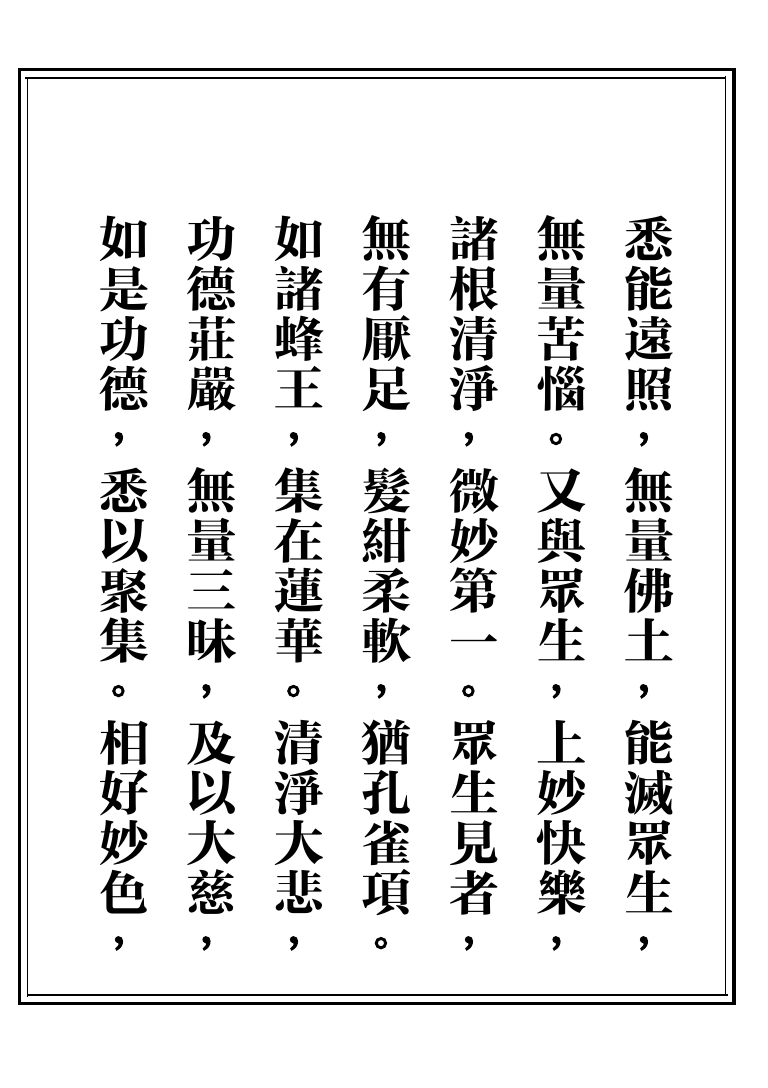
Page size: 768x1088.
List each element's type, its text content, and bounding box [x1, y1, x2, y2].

text 無量苦惱。又與眾生，上妙快樂， [518, 114, 605, 959]
text 功德莊嚴，無量三昧，及以大慈， [168, 114, 255, 959]
text 諸根清淨，微妙第一。眾生見者， [430, 114, 518, 959]
text 悉能遠照，無量佛土，能滅眾生， [605, 114, 693, 959]
text 如是功德，悉以聚集。相好妙色， [80, 114, 168, 959]
text 無有厭足，髮紺柔軟，猶孔雀項。 [343, 114, 430, 959]
text 如諸蜂王，集在蓮華。清淨大悲， [255, 114, 343, 959]
